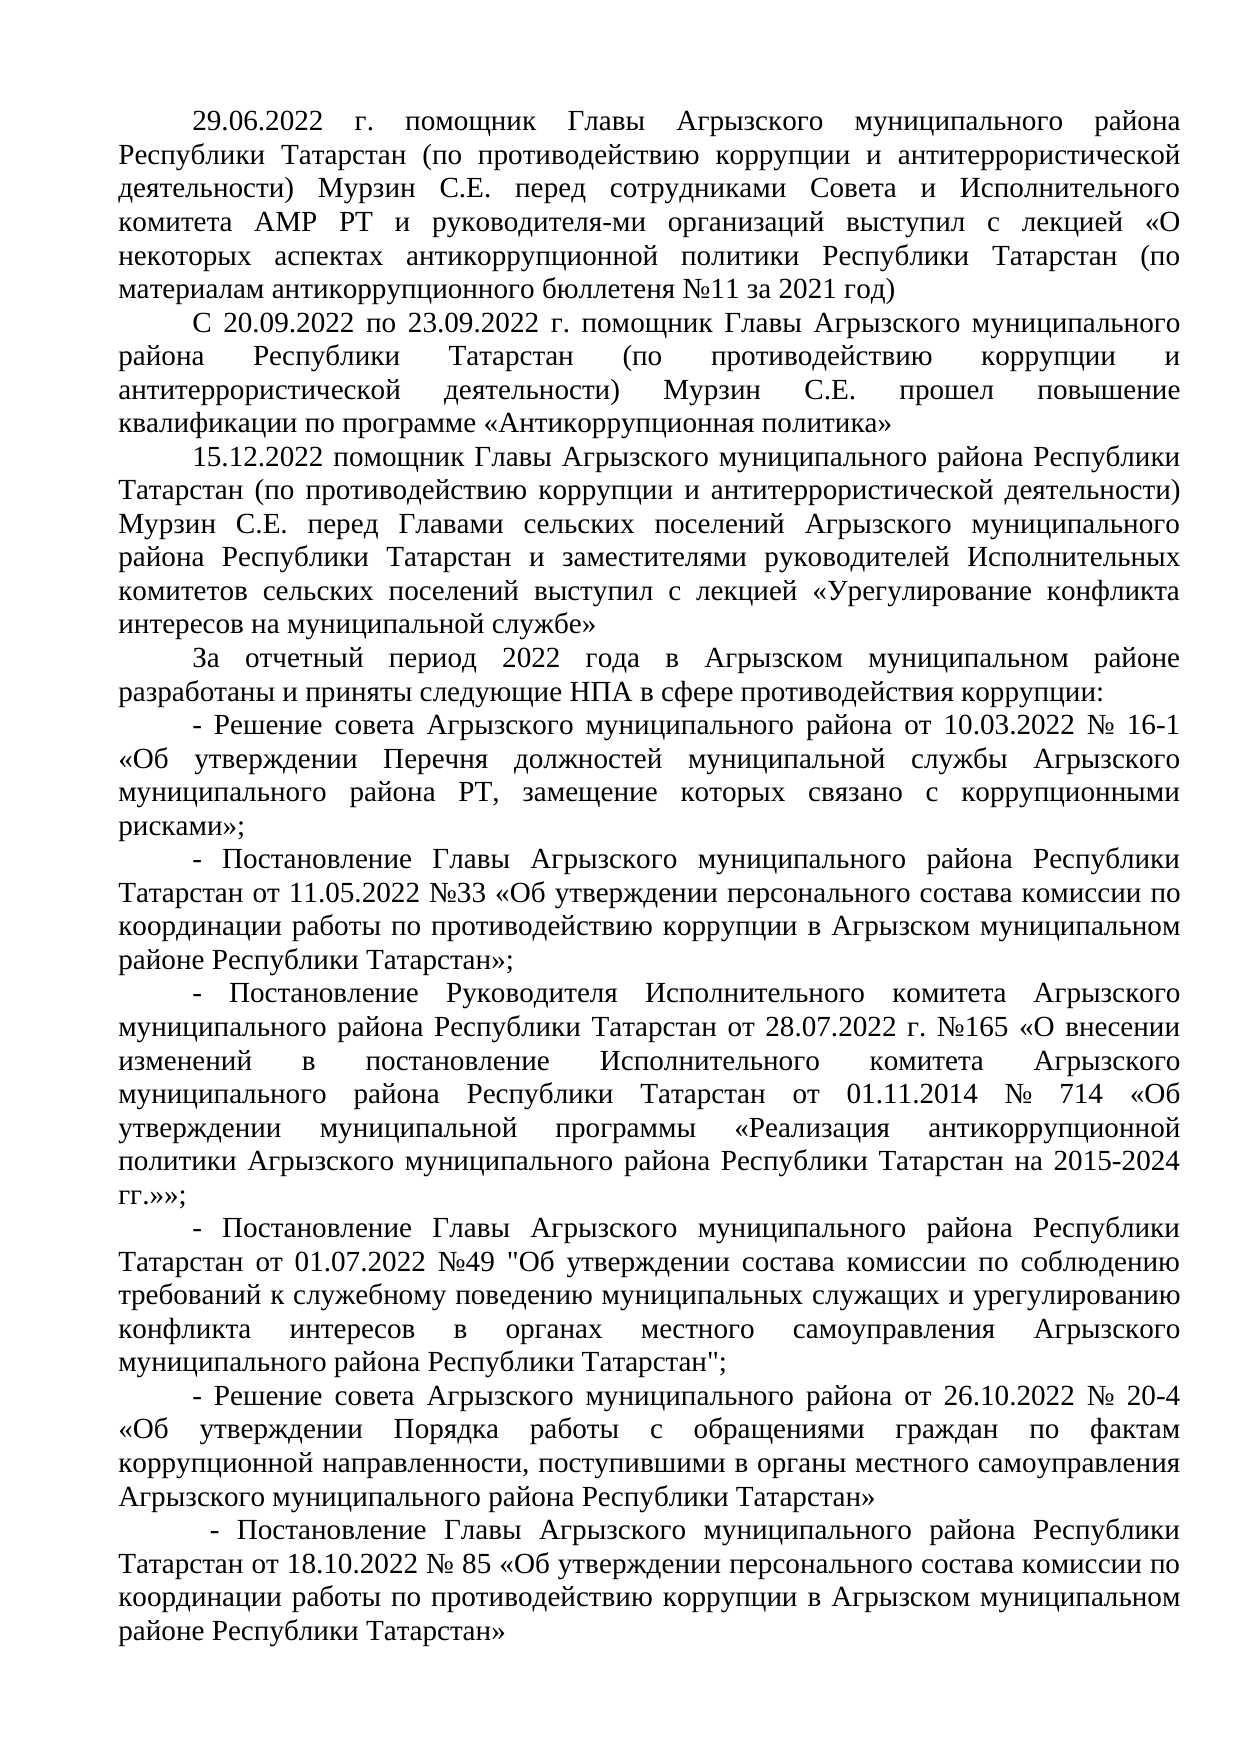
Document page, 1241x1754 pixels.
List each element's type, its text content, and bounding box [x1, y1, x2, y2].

text - Постановление Руководителя Исполнительного комитета Агрызского муниципального района Республики Татарстан от 28.07.2022 г. №165 «О внесении изменений в постановление Исполнительного комитета Агрызского муниципального района Республики Татарстан от 01.11.2014 № 714 «Об утверждении муниципальной программы «Реализация антикоррупционной политики Агрызского муниципального района Республики Татарстан на 2015-2024 гг.»»; [118, 976, 1181, 1210]
text - Постановление Главы Агрызского муниципального района Республики Татарстан от 18.10.2022 № 85 «Об утверждении персонального состава комиссии по координации работы по противодействию коррупции в Агрызском муниципальном районе Республики Татарстан» [118, 1512, 1181, 1646]
text - Решение совета Агрызского муниципального района от 10.03.2022 № 16-1 «Об утверждении Перечня должностей муниципальной службы Агрызского муниципального района РТ, замещение которых связано с коррупционными рисками»; [118, 707, 1181, 841]
text - Постановление Главы Агрызского муниципального района Республики Татарстан от 01.07.2022 №49 "Об утверждении состава комиссии по соблюдению требований к служебному поведению муниципальных служащих и урегулированию конфликта интересов в органах местного самоуправления Агрызского муниципального района Республики Татарстан"; [118, 1210, 1181, 1378]
text За отчетный период 2022 года в Агрызском муниципальном районе разработаны и приняты следующие НПА в сфере противодействия коррупции: [118, 640, 1181, 707]
text С 20.09.2022 по 23.09.2022 г. помощник Главы Агрызского муниципального района Республики Татарстан (по противодействию коррупции и антитеррористической деятельности) Мурзин С.Е. прошел повышение квалификации по программе «Антикоррупционная политика» [118, 305, 1181, 439]
text - Постановление Главы Агрызского муниципального района Республики Татарстан от 11.05.2022 №33 «Об утверждении персонального состава комиссии по координации работы по противодействию коррупции в Агрызском муниципальном районе Республики Татарстан»; [118, 841, 1181, 976]
text 15.12.2022 помощник Главы Агрызского муниципального района Республики Татарстан (по противодействию коррупции и антитеррористической деятельности) Мурзин С.Е. перед Главами сельских поселений Агрызского муниципального района Республики Татарстан и заместителями руководителей Исполнительных комитетов сельских поселений выступил с лекцией «Урегулирование конфликта интересов на муниципальной службе» [118, 439, 1181, 640]
text 29.06.2022 г. помощник Главы Агрызского муниципального района Республики Татарстан (по противодействию коррупции и антитеррористической деятельности) Мурзин С.Е. перед сотрудниками Совета и Исполнительного комитета АМР РТ и руководителя-ми организаций выступил с лекцией «О некоторых аспектах антикоррупционной политики Республики Татарстан (по материалам антикоррупционного бюллетеня №11 за 2021 год) [118, 103, 1181, 305]
text - Решение совета Агрызского муниципального района от 26.10.2022 № 20-4 «Об утверждении Порядка работы с обращениями граждан по фактам коррупционной направленности, поступившими в органы местного самоуправления Агрызского муниципального района Республики Татарстан» [118, 1378, 1181, 1512]
